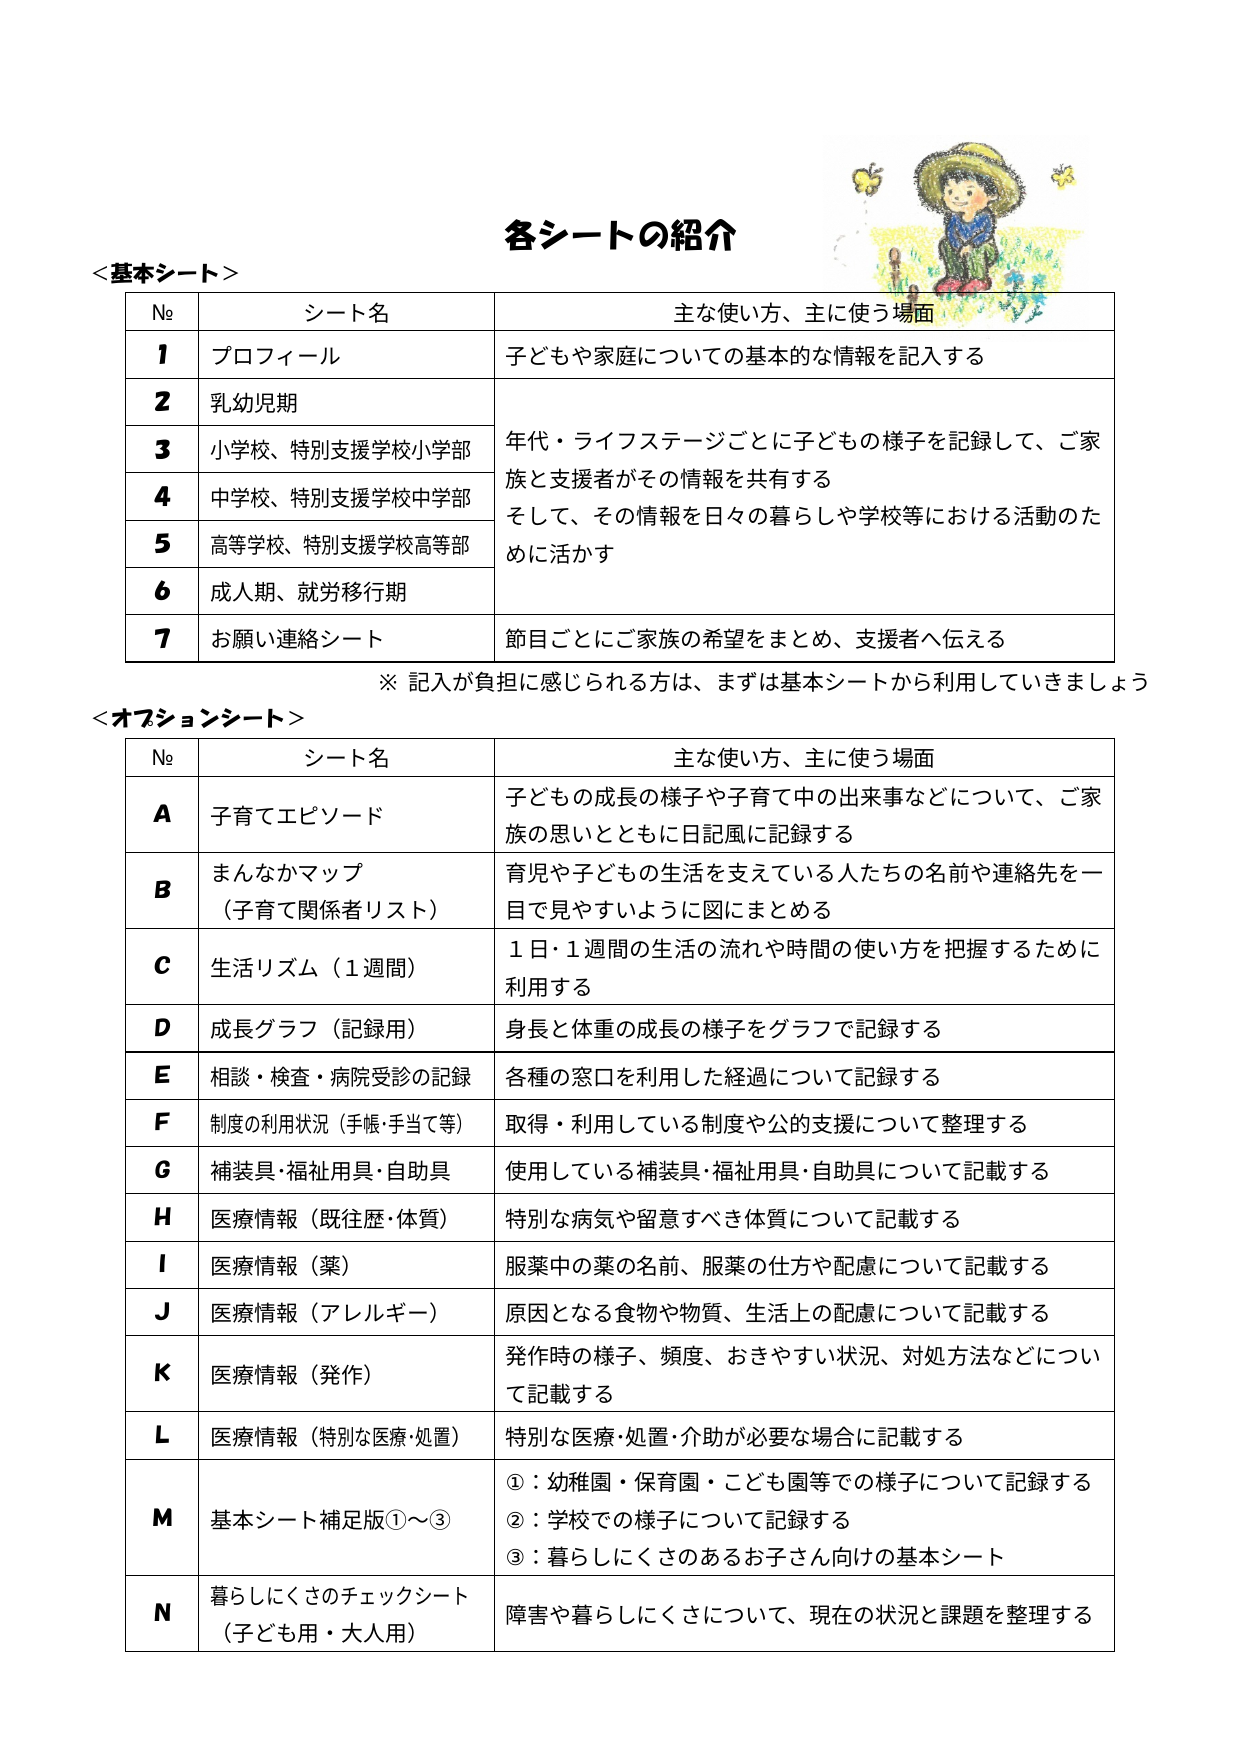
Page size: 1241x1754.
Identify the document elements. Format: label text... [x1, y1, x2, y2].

table_cell ２ [126, 379, 198, 425]
table_cell Ｋ [126, 1336, 198, 1411]
table_cell Ｃ [126, 929, 198, 1004]
table_cell 服薬中の薬の名前、服薬の仕方や配慮について記載する [495, 1242, 1114, 1288]
picture [822, 135, 1090, 217]
table_cell 原因となる食物や物質、生活上の配慮について記載する [495, 1289, 1114, 1335]
table_cell 制度の利用状況（手帳･手当て等） [199, 1100, 494, 1146]
table_header シート名 [199, 739, 494, 776]
table_cell Ｊ [126, 1289, 198, 1335]
table_header シート名 [199, 293, 494, 330]
table_cell 暮らしにくさのチェックシート （子ども用・大人用） [199, 1576, 494, 1651]
table_cell 医療情報（既往歴･体質） [199, 1194, 494, 1241]
table_header 主な使い方、主に使う場面 [495, 739, 1114, 776]
table_cell 基本シート補足版①～③ [199, 1460, 494, 1575]
table_cell 子どもや家庭についての基本的な情報を記入する [495, 331, 1114, 378]
table_cell 医療情報（薬） [199, 1242, 494, 1288]
table_cell Ｂ [126, 853, 198, 928]
table_header № [126, 739, 198, 776]
table_cell Ｅ [126, 1053, 198, 1099]
table_cell Ａ [126, 777, 198, 852]
text 各シートの紹介 [89, 217, 1152, 254]
table_cell Ｌ [126, 1412, 198, 1458]
table_cell 発作時の様子、頻度、おきやすい状況、対処方法などについて記載する [495, 1336, 1114, 1411]
table_cell プロフィール [199, 331, 494, 378]
table_cell ３ [126, 426, 198, 472]
table_cell お願い連絡シート [199, 615, 494, 661]
table_cell Ｉ [126, 1242, 198, 1288]
table_cell 医療情報（アレルギー） [199, 1289, 494, 1335]
table_cell ６ [126, 568, 198, 614]
table_cell 特別な病気や留意すべき体質について記載する [495, 1194, 1114, 1241]
table_cell 子どもの成長の様子や子育て中の出来事などについて、ご家族の思いとともに日記風に記録する [495, 777, 1114, 852]
table_cell Ｄ [126, 1005, 198, 1051]
table_cell 子育てエピソード [199, 777, 494, 852]
table_cell 医療情報（発作） [199, 1336, 494, 1411]
table_cell 障害や暮らしにくさについて、現在の状況と課題を整理する [495, 1576, 1114, 1651]
table_cell Ｈ [126, 1194, 198, 1241]
table_cell 年代・ライフステージごとに子どもの様子を記録して、ご家族と支援者がその情報を共有する そして、その情報を日々の暮らしや学校等における活動のために活かす [495, 379, 1114, 614]
table_cell 乳幼児期 [199, 379, 494, 425]
table_cell ４ [126, 473, 198, 519]
table_cell ①：幼稚園・保育園・こども園等での様子について記録する ②：学校での様子について記録する ③：暮らしにくさのあるお子さん向けの基本シート [495, 1460, 1114, 1575]
table_cell 使用している補装具･福祉用具･自助具について記載する [495, 1147, 1114, 1193]
text ＜基本シート＞ [89, 254, 1152, 292]
table_cell 生活リズム（１週間） [199, 929, 494, 1004]
text ＜オプションシート＞ [89, 700, 1152, 737]
table_cell Ｆ [126, 1100, 198, 1146]
table_cell まんなかマップ （子育て関係者リスト） [199, 853, 494, 928]
table_cell 補装具･福祉用具･自助具 [199, 1147, 494, 1193]
table_cell 身長と体重の成長の様子をグラフで記録する [495, 1005, 1114, 1051]
table_cell 成長グラフ（記録用） [199, 1005, 494, 1051]
table_cell 医療情報（特別な医療･処置） [199, 1412, 494, 1458]
table_cell １日･１週間の生活の流れや時間の使い方を把握するために利用する [495, 929, 1114, 1004]
table_cell ７ [126, 615, 198, 661]
table_cell 成人期、就労移行期 [199, 568, 494, 614]
table_cell 相談・検査・病院受診の記録 [199, 1053, 494, 1099]
table_cell 育児や子どもの生活を支えている人たちの名前や連絡先を一目で見やすいように図にまとめる [495, 853, 1114, 928]
table_cell 各種の窓口を利用した経過について記録する [495, 1053, 1114, 1099]
table_header 主な使い方、主に使う場面 [495, 293, 1114, 330]
list 記入が負担に感じられる方は、まずは基本シートから利用していきましょう [118, 662, 1152, 700]
table_cell 高等学校、特別支援学校高等部 [199, 521, 494, 567]
table_cell 中学校、特別支援学校中学部 [199, 473, 494, 519]
table_cell 小学校、特別支援学校小学部 [199, 426, 494, 472]
table_cell Ｎ [126, 1576, 198, 1651]
table_cell ５ [126, 521, 198, 567]
table_cell 取得・利用している制度や公的支援について整理する [495, 1100, 1114, 1146]
table_cell Ｇ [126, 1147, 198, 1193]
table_header № [126, 293, 198, 330]
table_cell １ [126, 331, 198, 378]
table_cell Ｍ [126, 1460, 198, 1575]
table_cell 特別な医療･処置･介助が必要な場合に記載する [495, 1412, 1114, 1458]
table_cell 節目ごとにご家族の希望をまとめ、支援者へ伝える [495, 615, 1114, 661]
